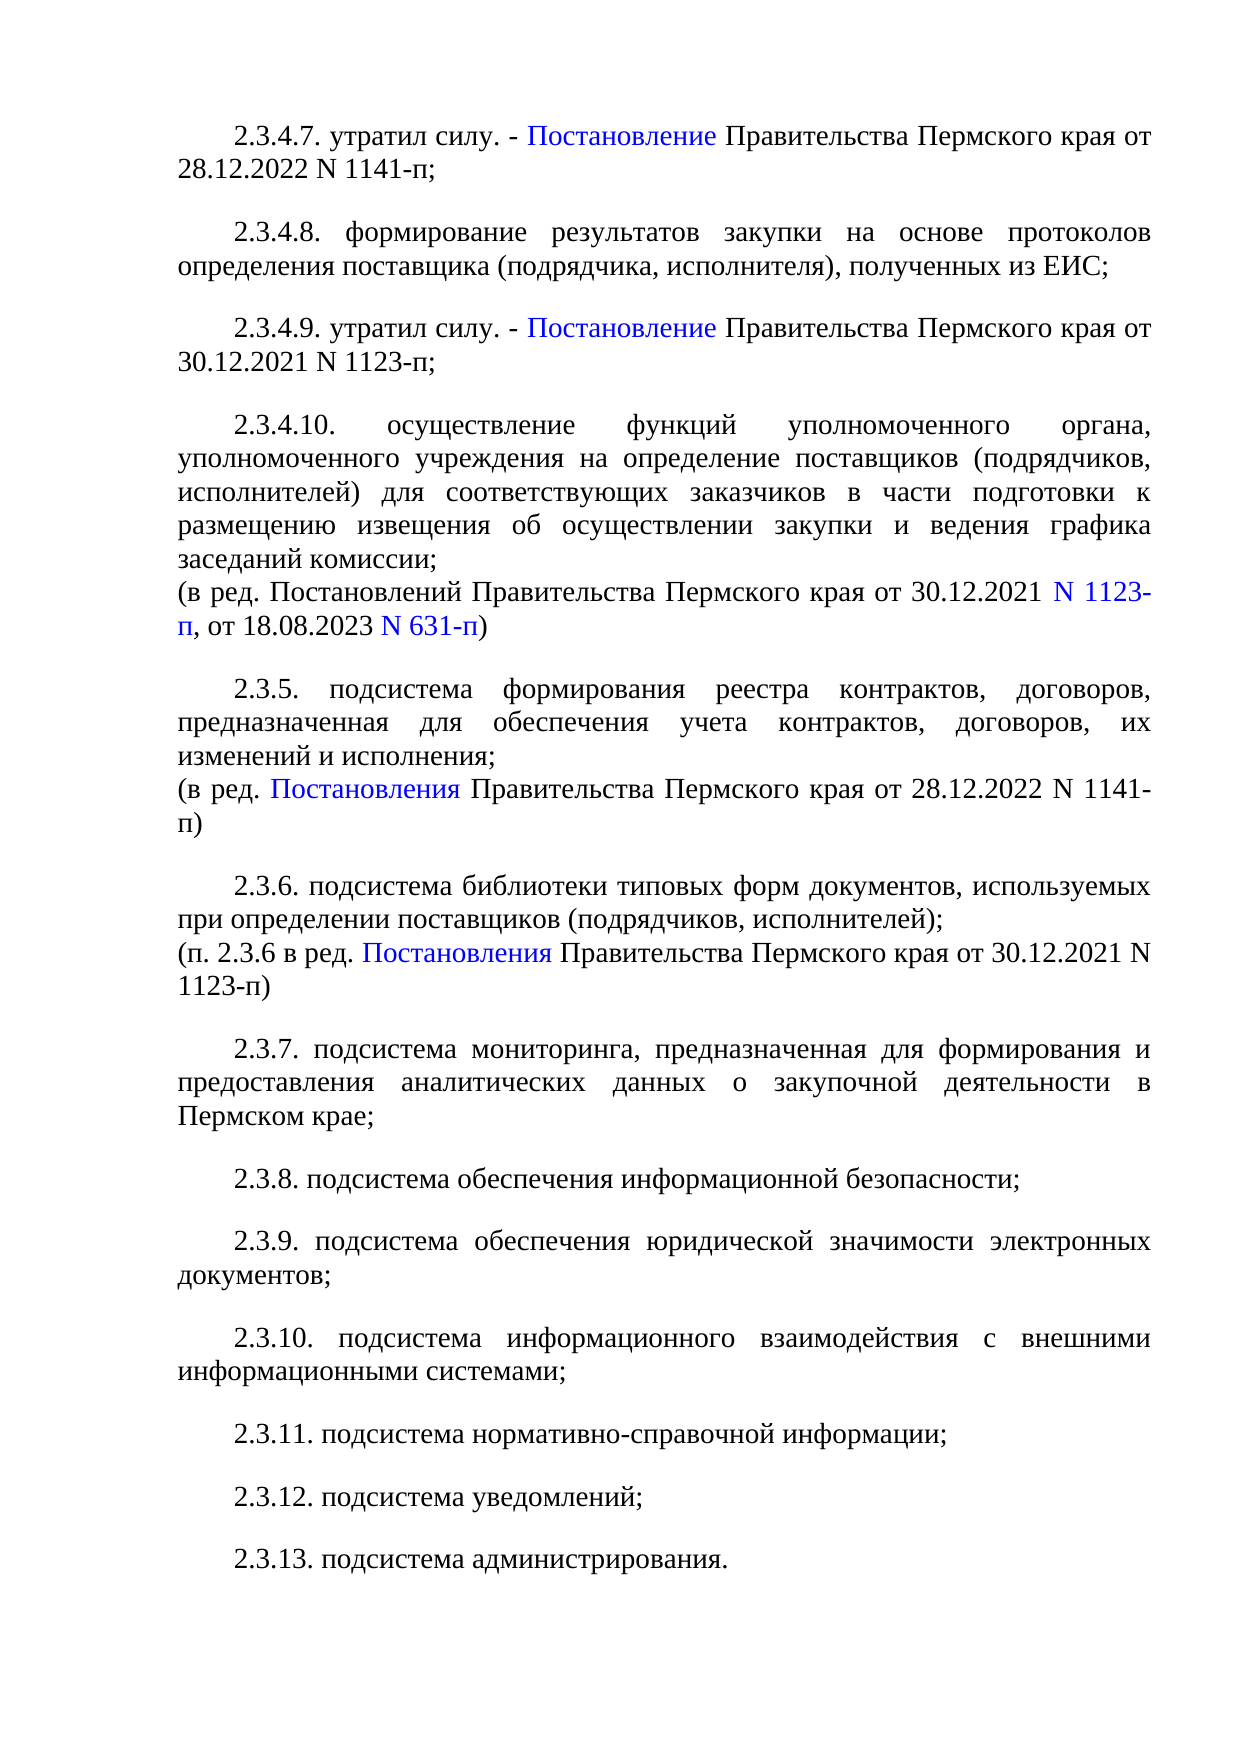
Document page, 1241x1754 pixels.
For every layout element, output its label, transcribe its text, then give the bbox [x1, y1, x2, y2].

text 2.3.11. подсистема нормативно-справочной информации; [177, 1416, 1152, 1449]
text 2.3.4.8. формирование результатов закупки на основе протоколов определения поставщика (подрядчика, исполнителя), полученных из ЕИС; [177, 214, 1152, 281]
text (в ред. Постановления Правительства Пермского края от 28.12.2022 N 1141-п) [177, 771, 1152, 838]
text 2.3.12. подсистема уведомлений; [177, 1479, 1152, 1512]
text (п. 2.3.6 в ред. Постановления Правительства Пермского края от 30.12.2021 N 1123-п) [177, 935, 1152, 1002]
text 2.3.5. подсистема формирования реестра контрактов, договоров, предназначенная для обеспечения учета контрактов, договоров, их изменений и исполнения; [177, 671, 1152, 771]
text 2.3.13. подсистема администрирования. [177, 1541, 1152, 1575]
text 2.3.4.9. утратил силу. - Постановление Правительства Пермского края от 30.12.2021 N 1123-п; [177, 311, 1152, 378]
text 2.3.4.10. осуществление функций уполномоченного органа, уполномоченного учреждения на определение поставщиков (подрядчиков, исполнителей) для соответствующих заказчиков в части подготовки к размещению извещения об осуществлении закупки и ведения графика заседаний комиссии; [177, 407, 1152, 574]
text 2.3.7. подсистема мониторинга, предназначенная для формирования и предоставления аналитических данных о закупочной деятельности в Пермском крае; [177, 1031, 1152, 1132]
text 2.3.8. подсистема обеспечения информационной безопасности; [177, 1161, 1152, 1194]
text 2.3.4.7. утратил силу. - Постановление Правительства Пермского края от 28.12.2022 N 1141-п; [177, 118, 1152, 185]
text 2.3.6. подсистема библиотеки типовых форм документов, используемых при определении поставщиков (подрядчиков, исполнителей); [177, 868, 1152, 935]
text 2.3.9. подсистема обеспечения юридической значимости электронных документов; [177, 1223, 1152, 1291]
text (в ред. Постановлений Правительства Пермского края от 30.12.2021 N 1123-п, от 18.08.2023 N 631-п) [177, 574, 1152, 642]
text 2.3.10. подсистема информационного взаимодействия с внешними информационными системами; [177, 1320, 1152, 1387]
